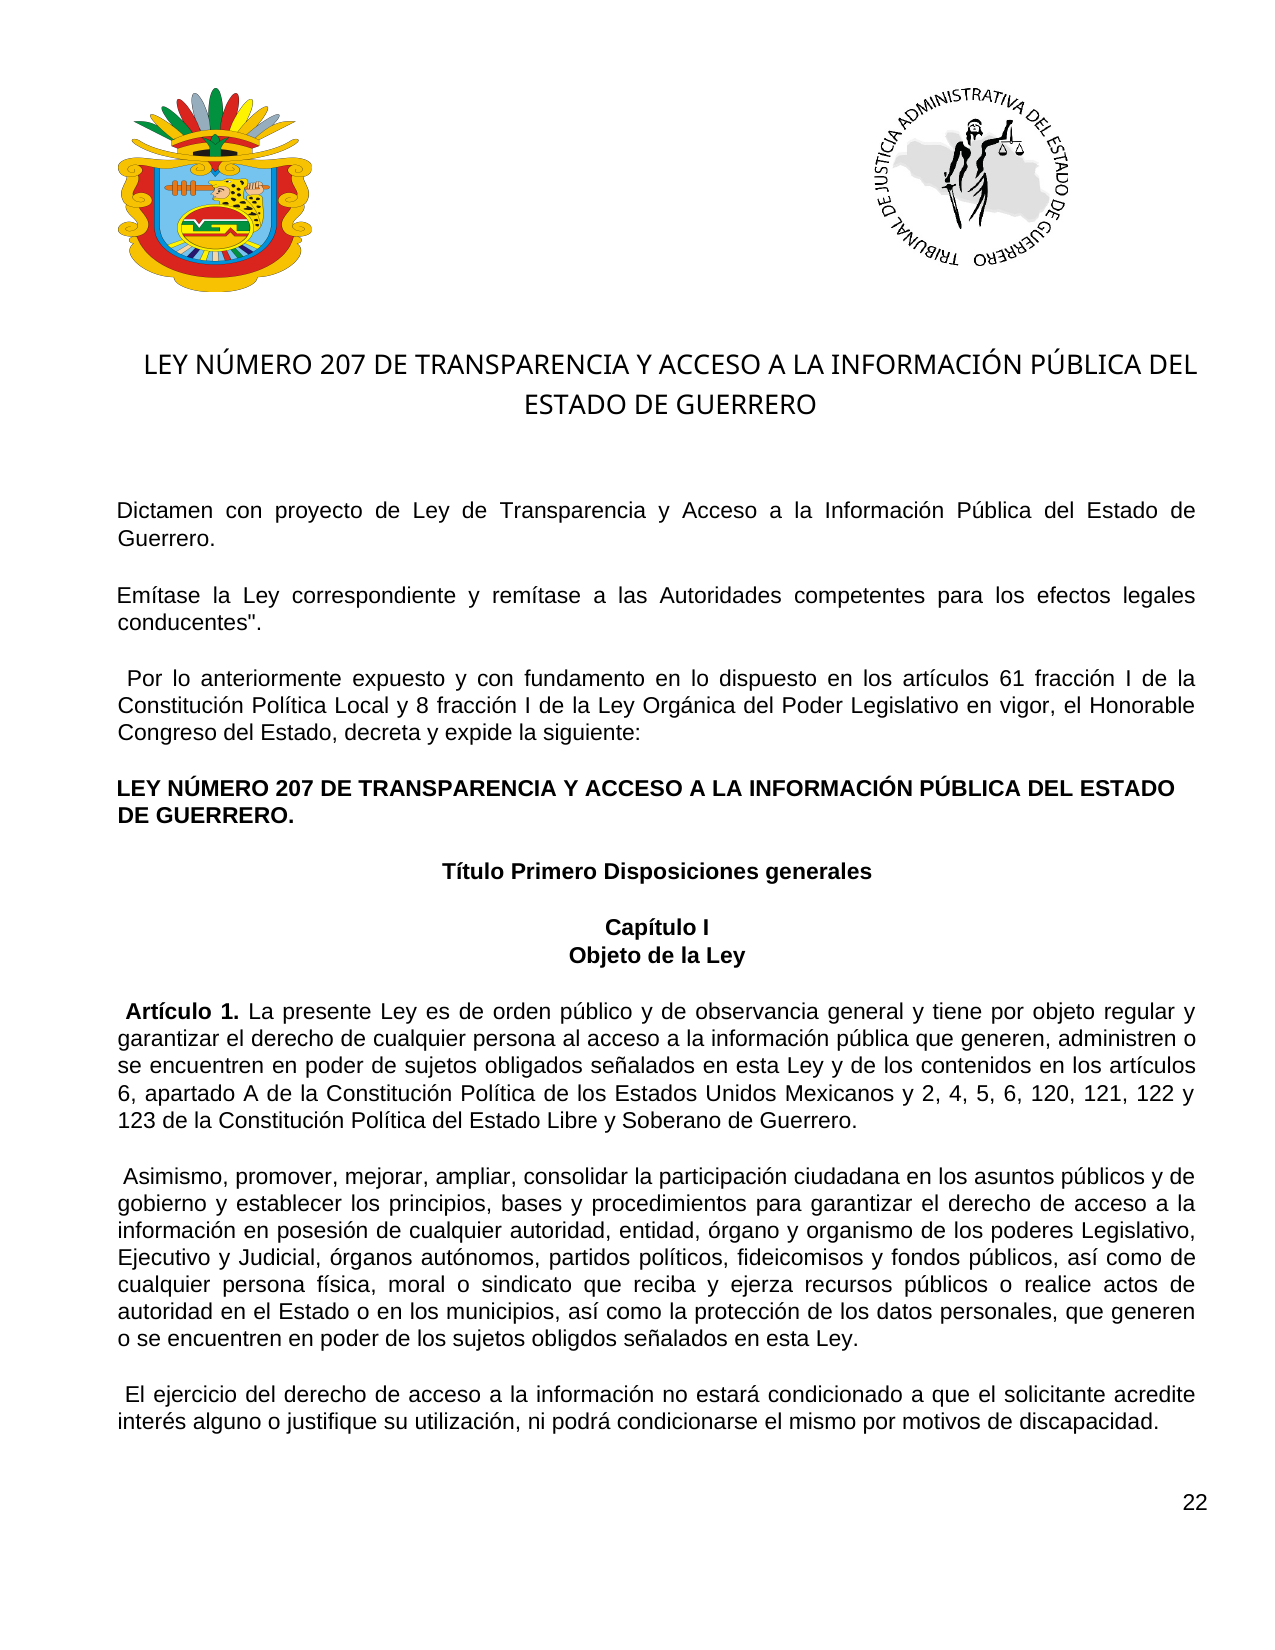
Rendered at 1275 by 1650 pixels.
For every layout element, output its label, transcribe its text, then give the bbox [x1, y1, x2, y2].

text El ejercicio del derecho de acceso a la información no estará condicionado a que el solicitante acredite interés alguno o justifique su utilización, ni podrá condicionarse el mismo por motivos de discapacidad. [116, 1381, 1197, 1435]
text Emítase la Ley correspondiente y remítase a las Autoridades competentes para los efectos legales conducentes". [116, 582, 1197, 635]
text LEY NÚMERO 207 DE TRANSPARENCIA Y ACCESO A LA INFORMACIÓN PÚBLICA DEL ESTADO DE GUERRERO. [116, 775, 1208, 828]
text Artículo 1. La presente Ley es de orden público y de observancia general y tiene por objeto regular y garantizar el derecho de cualquier persona al acceso a la información pública que generen, administren o se encuentren en poder de sujetos obligados señalados en esta Ley y de los contenidos en los artículos 6, apartado A de la Constitución Política de los Estados Unidos Mexicanos y 2, 4, 5, 6, 120, 121, 122 y 123 de la Constitución Política del Estado Libre y Soberano de Guerrero. [116, 998, 1197, 1133]
text Asimismo, promover, mejorar, ampliar, consolidar la participación ciudadana en los asuntos públicos y de gobierno y establecer los principios, bases y procedimientos para garantizar el derecho de acceso a la información en posesión de cualquier autoridad, entidad, órgano y organismo de los poderes Legislativo, Ejecutivo y Judicial, órganos autónomos, partidos políticos, fideicomisos y fondos públicos, así como de cualquier persona física, moral o sindicato que reciba y ejerza recursos públicos o realice actos de autoridad en el Estado o en los municipios, así como la protección de los datos personales, que generen o se encuentren en poder de los sujetos obligdos señalados en esta Ley. [116, 1163, 1197, 1352]
subtitle Objeto de la Ley [118, 942, 1196, 968]
text Título Primero Disposiciones generales [118, 858, 1196, 884]
picture [874, 88, 1068, 266]
text Dictamen con proyecto de Ley de Transparencia y Acceso a la Información Pública del Estado de Guerrero. [116, 497, 1197, 551]
picture [118, 88, 312, 292]
text Por lo anteriormente expuesto y con fundamento en lo dispuesto en los artículos 61 fracción I de la Constitución Política Local y 8 fracción I de la Ley Orgánica del Poder Legislativo en vigor, el Honorable Congreso del Estado, decreta y expide la siguiente: [116, 665, 1197, 745]
subtitle Capítulo I [118, 914, 1196, 941]
